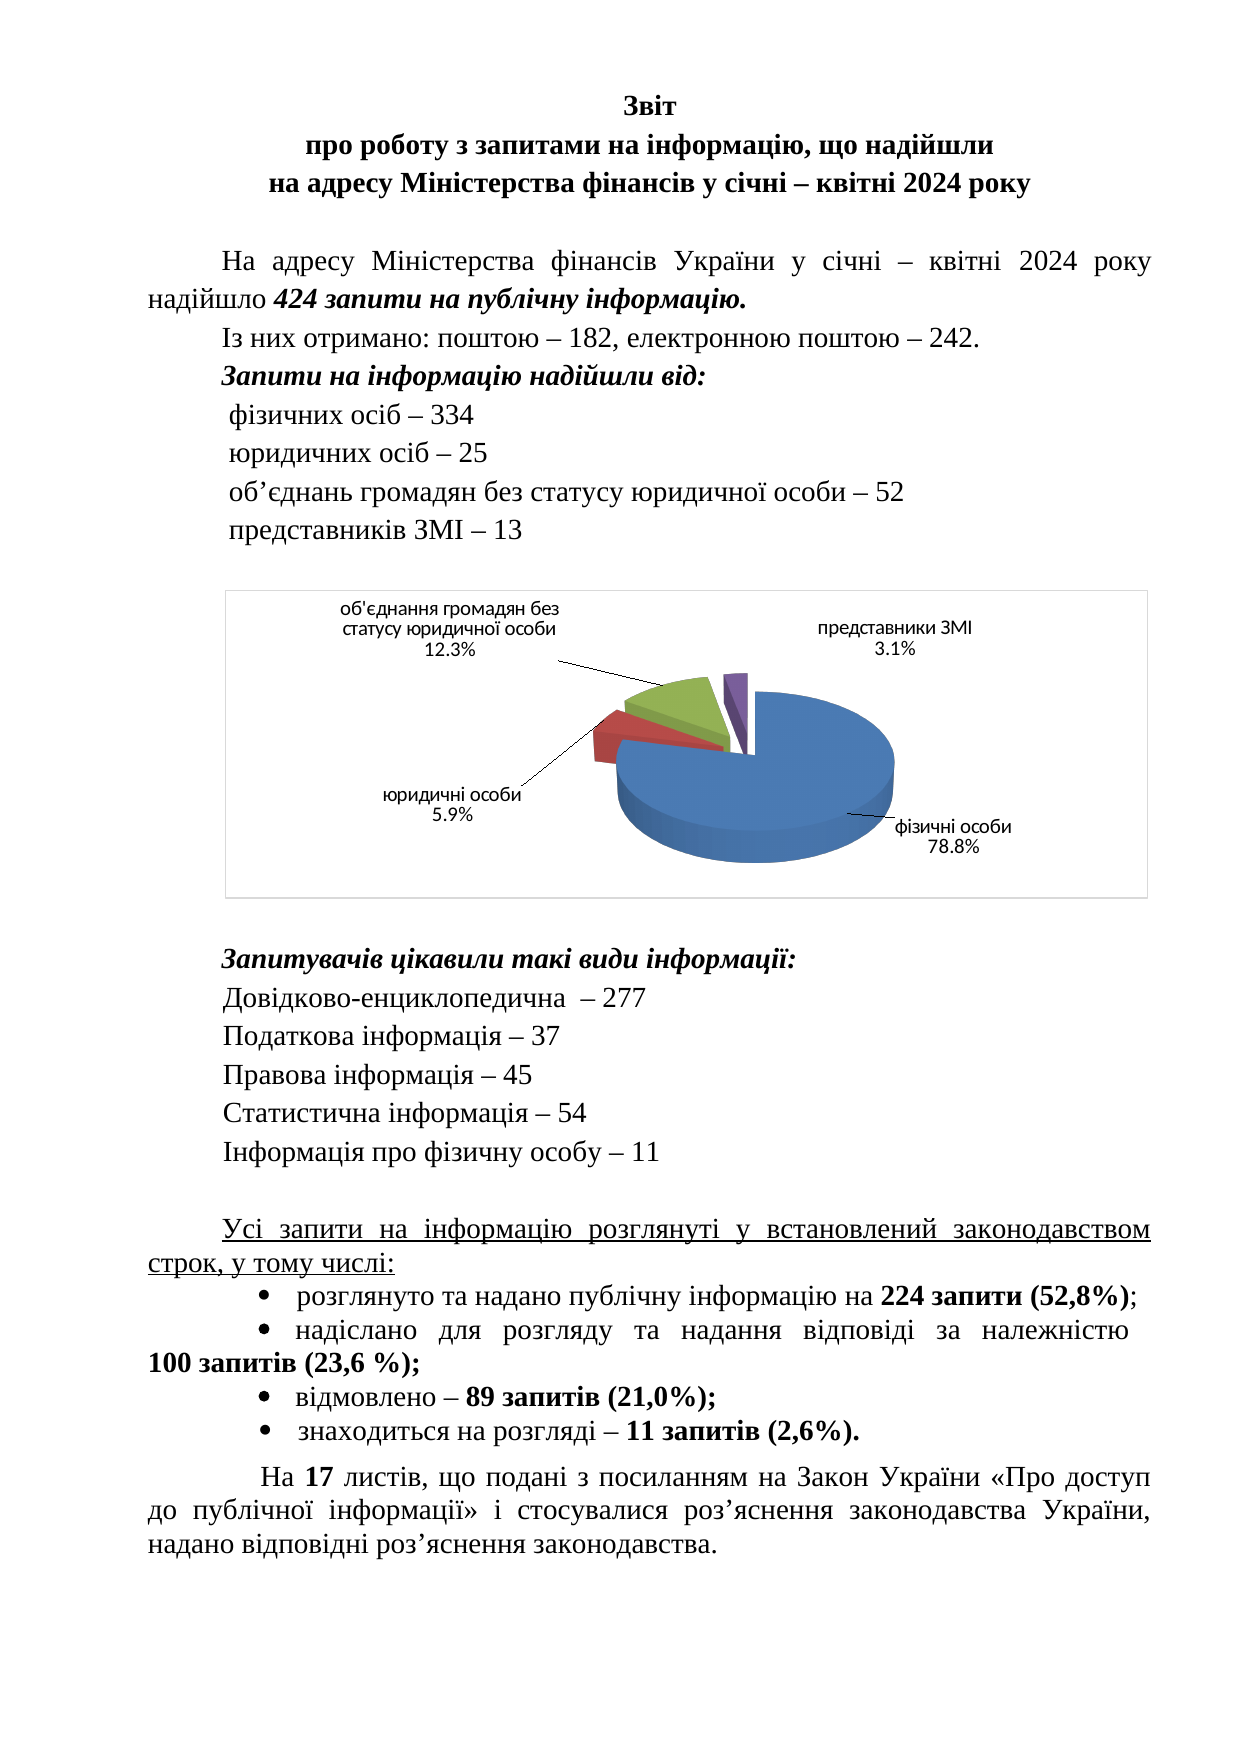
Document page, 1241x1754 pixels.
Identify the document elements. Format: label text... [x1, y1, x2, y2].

list Правова інформація – 45 [223, 1057, 1152, 1091]
list надіслано для розгляду та надання відповіді за належністю 100 запитів (23,6 %); [148, 1312, 1152, 1379]
text об’єднань громадян без статусу юридичної особи – 52 [148, 474, 1152, 507]
text юридичних осіб – 25 [148, 435, 1152, 469]
text фізичних осіб – 334 [148, 397, 1152, 430]
list знаходиться на розгляді – 11 запитів (2,6%). [260, 1413, 1152, 1446]
list Усі запити на інформацію розглянуті у встановлений законодавством строк, у тому числі: [148, 1211, 1152, 1278]
text На 17 листів, що подані з посиланням на Закон України «Про доступ до публічної інформації» і стосувалися роз’яснення законодавства України, надано відповідні роз’яснення законодавства. [148, 1459, 1152, 1559]
text Із них отримано: поштою – 182, електронною поштою – 242. [148, 320, 1152, 353]
text Запити на інформацію надійшли від: [148, 358, 1152, 392]
list Податкова інформація – 37 [223, 1018, 1152, 1052]
list Інформація про фізичну особу – 11 [223, 1134, 1152, 1168]
text на адресу Міністерства фінансів у січні – квітні 2024 року [148, 166, 1152, 199]
text про роботу з запитами на інформацію, що надійшли [148, 127, 1152, 161]
text На адресу Міністерства фінансів України у січні – квітні 2024 року надійшло 424 запити на публічну інформацію. [148, 243, 1152, 315]
text Запитувачів цікавили такі види інформації: [148, 941, 1152, 975]
text представників ЗМІ – 13 [148, 512, 1152, 546]
list відмовлено – 89 запитів (21,0%); [148, 1379, 1152, 1413]
list Статистична інформація – 54 [223, 1096, 1152, 1129]
list розглянуто та надано публічну інформацію на 224 запити (52,8%); [259, 1278, 1152, 1312]
list Довідково-енциклопедична – 277 [223, 980, 1152, 1013]
text Звіт [148, 88, 1152, 122]
